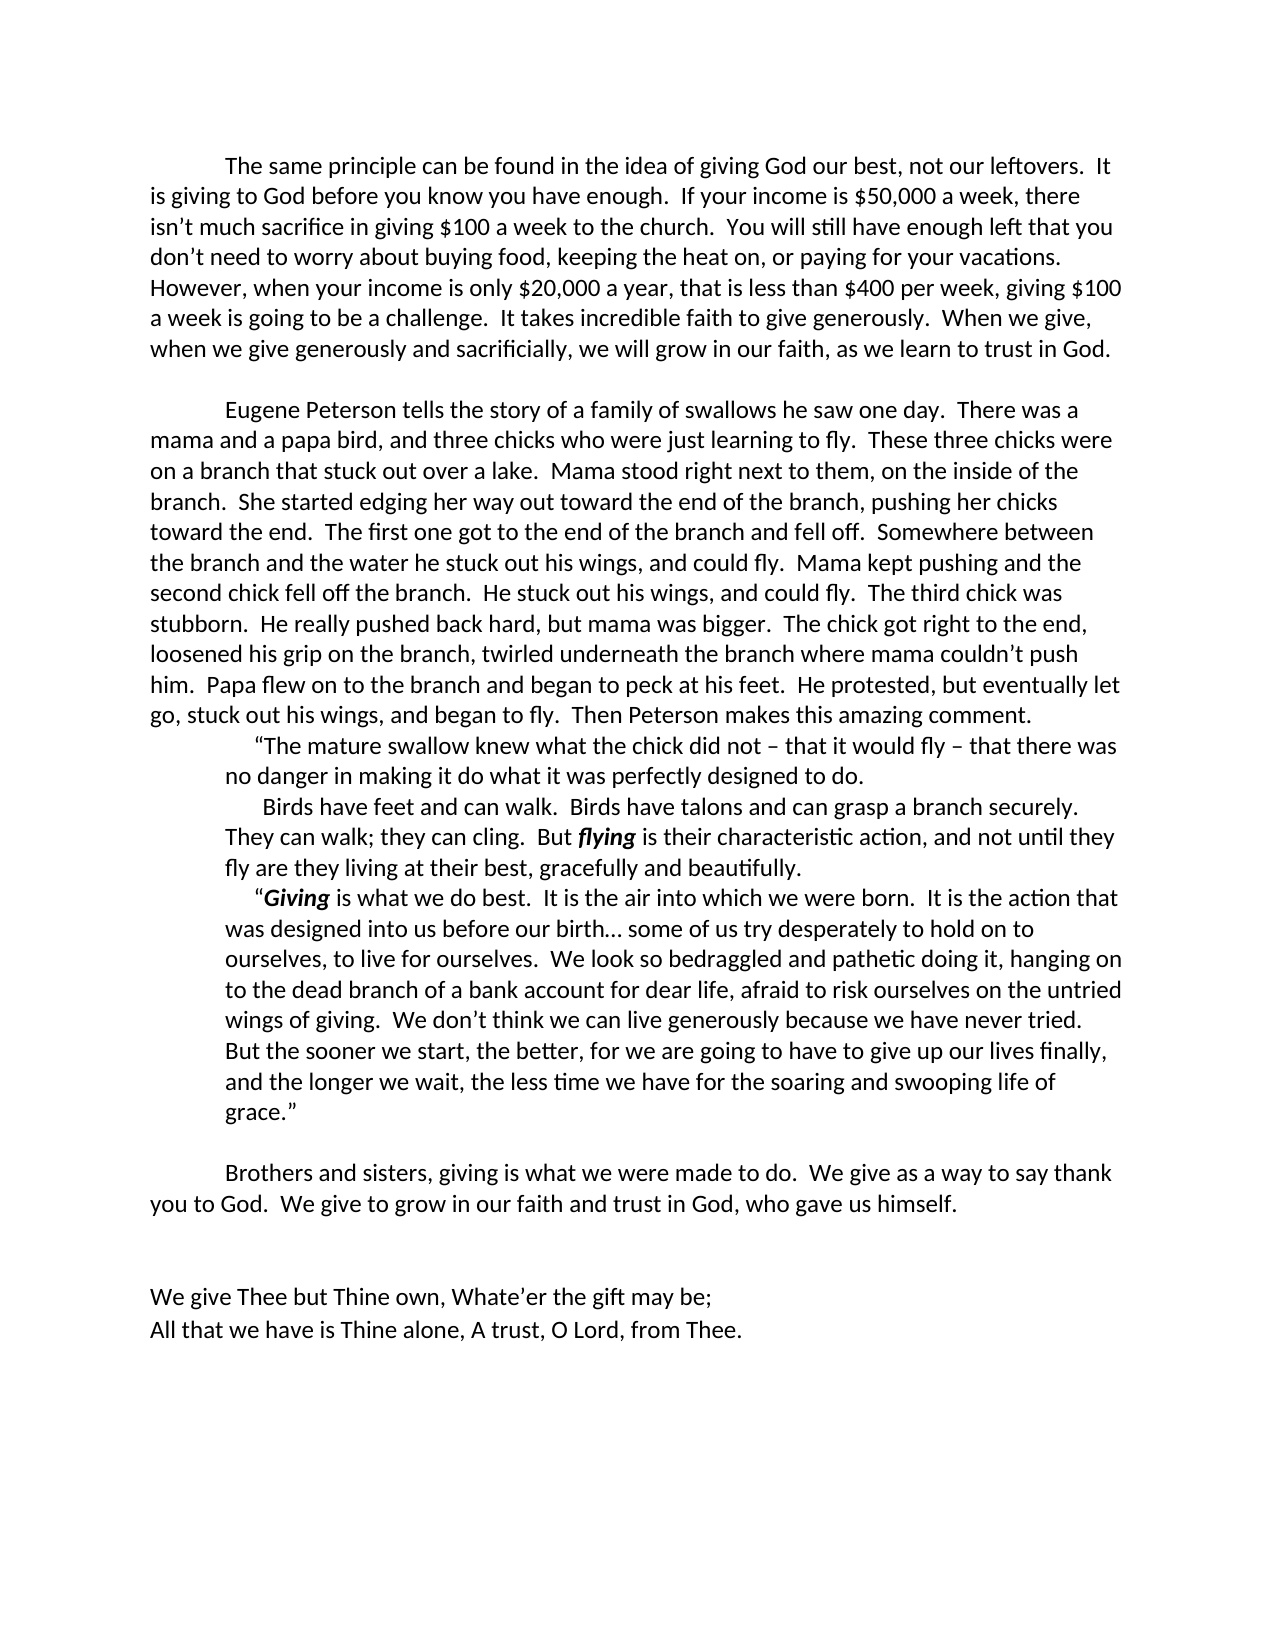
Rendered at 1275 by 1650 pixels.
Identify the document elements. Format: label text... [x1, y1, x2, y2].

text “Giving is what we do best. It is the air into which we were born. It is the action that was designed into us before our birth… some of us try desperately to hold on to ourselves, to live for ourselves. We look so bedraggled and pathetic doing it, hanging on to the dead branch of a bank account for dear life, afraid to risk ourselves on the untried wings of giving. We don’t think we can live generously because we have never tried. But the sooner we start, the better, for we are going to have to give up our lives finally, and the longer we wait, the less time we have for the soaring and swooping life of grace.” [225, 882, 1125, 1127]
text Brothers and sisters, giving is what we were made to do. We give as a way to say thank you to God. We give to grow in our faith and trust in God, who gave us himself. [150, 1157, 1125, 1218]
text We give Thee but Thine own, Whate’er the gift may be; [150, 1281, 1125, 1312]
text Eugene Peterson tells the story of a family of swallows he saw one day. There was a mama and a papa bird, and three chicks who were just learning to fly. These three chicks were on a branch that stuck out over a lake. Mama stood right next to them, on the inside of the branch. She started edging her way out toward the end of the branch, pushing her chicks toward the end. The first one got to the end of the branch and fell off. Somewhere between the branch and the water he stuck out his wings, and could fly. Mama kept pushing and the second chick fell off the branch. He stuck out his wings, and could fly. The third chick was stubborn. He really pushed back hard, but mama was bigger. The chick got right to the end, loosened his grip on the branch, twirled underneath the branch where mama couldn’t push him. Papa flew on to the branch and began to peck at his feet. He protested, but eventually let go, stuck out his wings, and began to fly. Then Peterson makes this amazing comment. [150, 394, 1125, 730]
text The same principle can be found in the idea of giving God our best, not our leftovers. It is giving to God before you know you have enough. If your income is $50,000 a week, there isn’t much sacrifice in giving $100 a week to the church. You will still have enough left that you don’t need to worry about buying food, keeping the heat on, or paying for your vacations. However, when your income is only $20,000 a year, that is less than $400 per week, giving $100 a week is going to be a challenge. It takes incredible faith to give generously. When we give, when we give generously and sacrificially, we will grow in our faith, as we learn to trust in God. [150, 150, 1125, 364]
text Birds have feet and can walk. Birds have talons and can grasp a branch securely. They can walk; they can cling. But flying is their characteristic action, and not until they fly are they living at their best, gracefully and beautifully. [225, 791, 1125, 882]
text All that we have is Thine alone, A trust, O Lord, from Thee. [150, 1314, 1125, 1345]
text “The mature swallow knew what the chick did not – that it would fly – that there was no danger in making it do what it was perfectly designed to do. [225, 730, 1125, 791]
